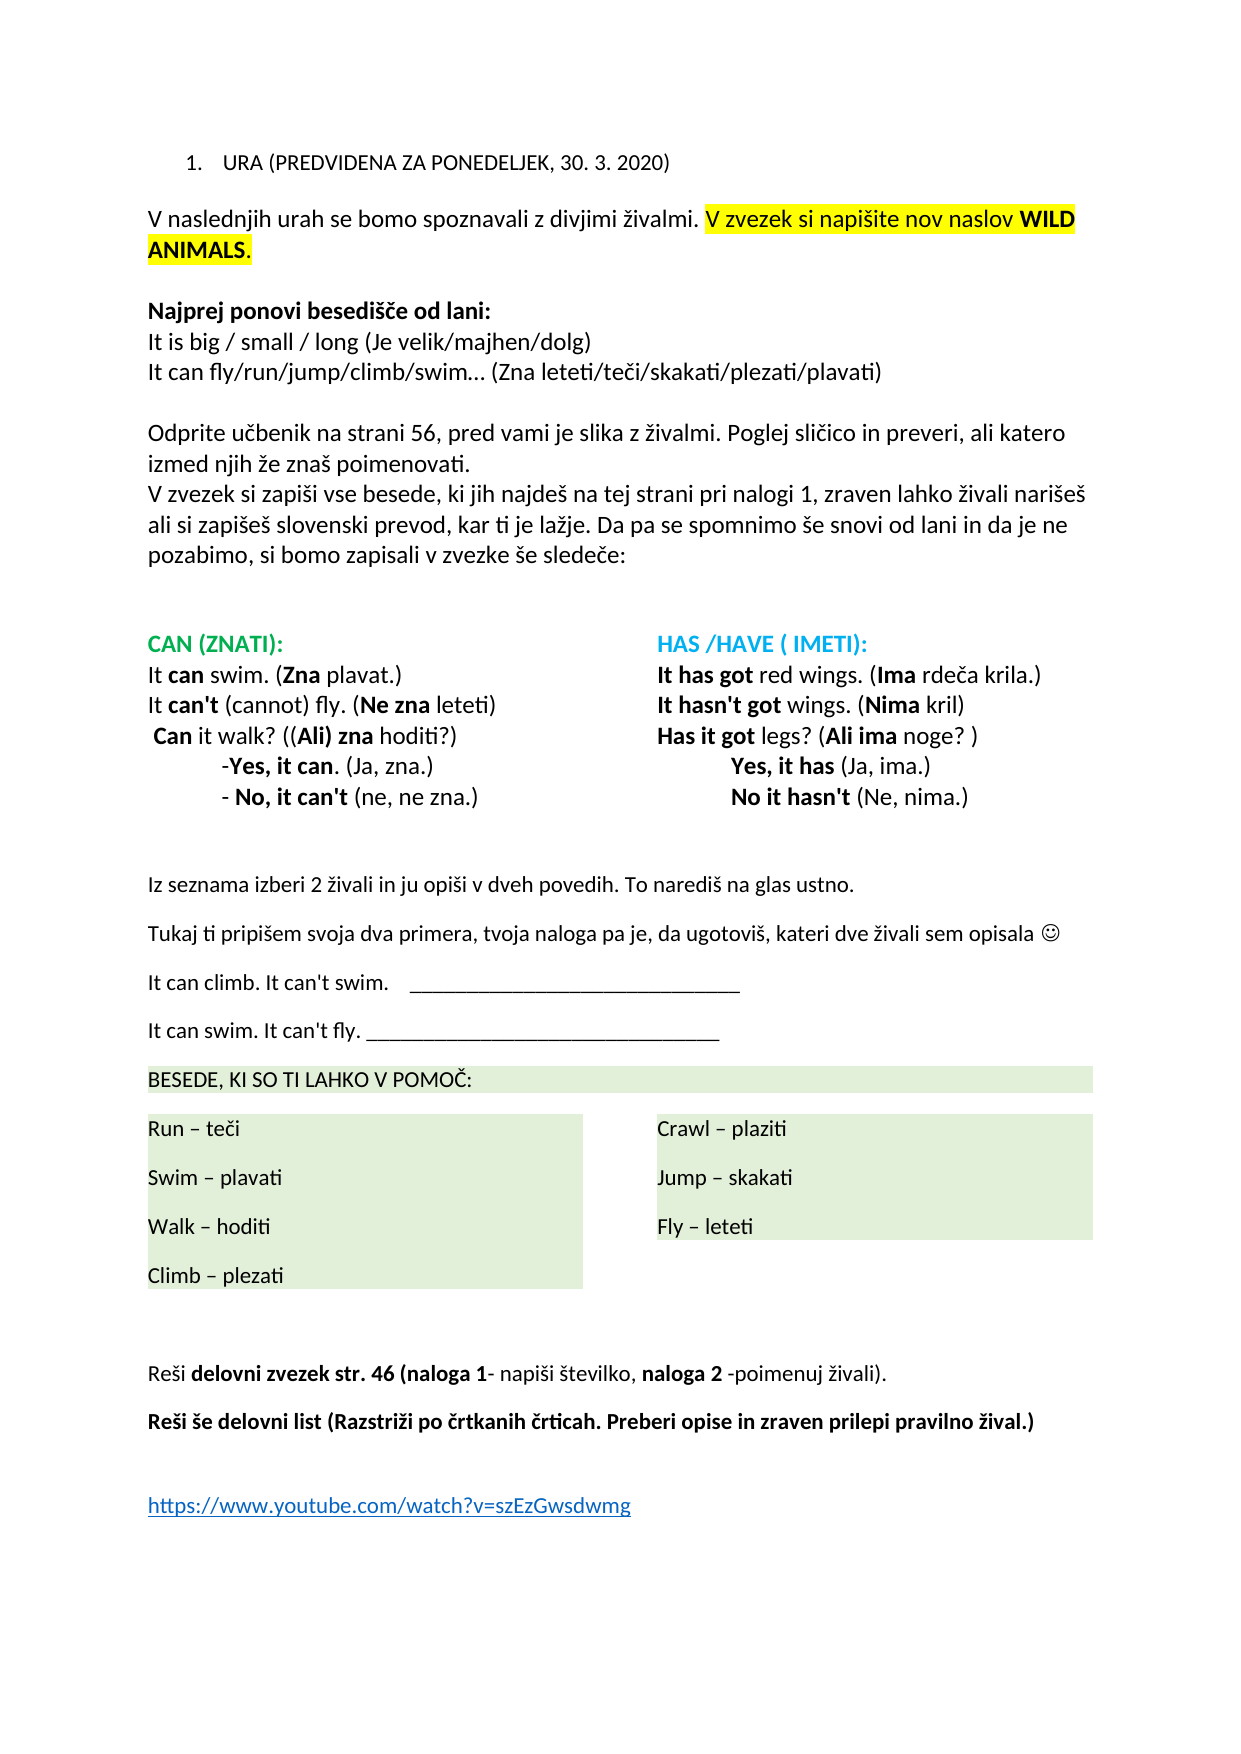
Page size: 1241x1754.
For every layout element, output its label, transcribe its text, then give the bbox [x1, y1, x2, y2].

text V naslednjih urah se bomo spoznavali z divjimi živalmi. V zvezek si napišite nov naslov WILD ANIMALS. [148, 204, 1093, 265]
text Reši delovni zvezek str. 46 (naloga 1- napiši številko, naloga 2 -poimenuj živali). [148, 1359, 1093, 1387]
text - No, it can't (ne, ne zna.) [148, 781, 583, 812]
text Can it walk? ((Ali) zna hoditi?) [148, 720, 583, 751]
text CAN (ZNATI): [148, 628, 583, 659]
text It can fly/run/jump/climb/swim… (Zna leteti/teči/skakati/plezati/plavati) [148, 356, 1093, 387]
text Iz seznama izberi 2 živali in ju opiši v dveh povedih. To narediš na glas ustno. [148, 870, 1093, 898]
text https://www.youtube.com/watch?v=szEzGwsdwmg [148, 1492, 1093, 1519]
text Walk – hoditi [148, 1212, 583, 1240]
text HAS /HAVE ( IMETI): [657, 628, 1093, 659]
text It can't (cannot) fly. (Ne zna leteti) [148, 689, 583, 720]
text Odprite učbenik na strani 56, pred vami je slika z živalmi. Poglej sličico in preveri, ali katero izmed njih že znaš poimenovati. [148, 417, 1093, 478]
text Reši še delovni list (Razstriži po črtkanih črticah. Preberi opise in zraven prilepi pravilno žival.) [148, 1407, 1093, 1436]
text Has it got legs? (Ali ima noge? ) [657, 720, 1093, 751]
text It can swim. (Zna plavat.) [148, 659, 583, 689]
text V zvezek si zapiši vse besede, ki jih najdeš na tej strani pri nalogi 1, zraven lahko živali narišeš ali si zapišeš slovenski prevod, kar ti je lažje. Da pa se spomnimo še snovi od lani in da je ne pozabimo, si bomo zapisali v zvezke še sledeče: [148, 478, 1093, 570]
text It is big / small / long (Je velik/majhen/dolg) [148, 326, 1093, 356]
list URA (PREDVIDENA ZA PONEDELJEK, 30. 3. 2020) [185, 148, 1093, 176]
text It can swim. It can't fly. _______________________________ [148, 1017, 1093, 1045]
text Climb – plezati [148, 1261, 583, 1289]
text No it hasn't (Ne, nima.) [657, 781, 1093, 812]
text It can climb. It can't swim. _____________________________ [148, 968, 1093, 996]
text -Yes, it can. (Ja, zna.) [148, 751, 583, 781]
text It has got red wings. (Ima rdeča krila.) [657, 659, 1093, 689]
text Fly – leteti [657, 1212, 1093, 1240]
text Tukaj ti pripišem svoja dva primera, tvoja naloga pa je, da ugotoviš, kateri dve živali sem opisala [148, 919, 1093, 947]
text Najprej ponovi besedišče od lani: [148, 295, 1093, 326]
text Crawl – plaziti [657, 1114, 1093, 1142]
text Yes, it has (Ja, ima.) [657, 751, 1093, 781]
text Swim – plavati [148, 1163, 583, 1191]
text Jump – skakati [657, 1163, 1093, 1191]
text It hasn't got wings. (Nima kril) [657, 689, 1093, 720]
text Run – teči [148, 1114, 583, 1142]
text BESEDE, KI SO TI LAHKO V POMOČ: [148, 1066, 1093, 1093]
